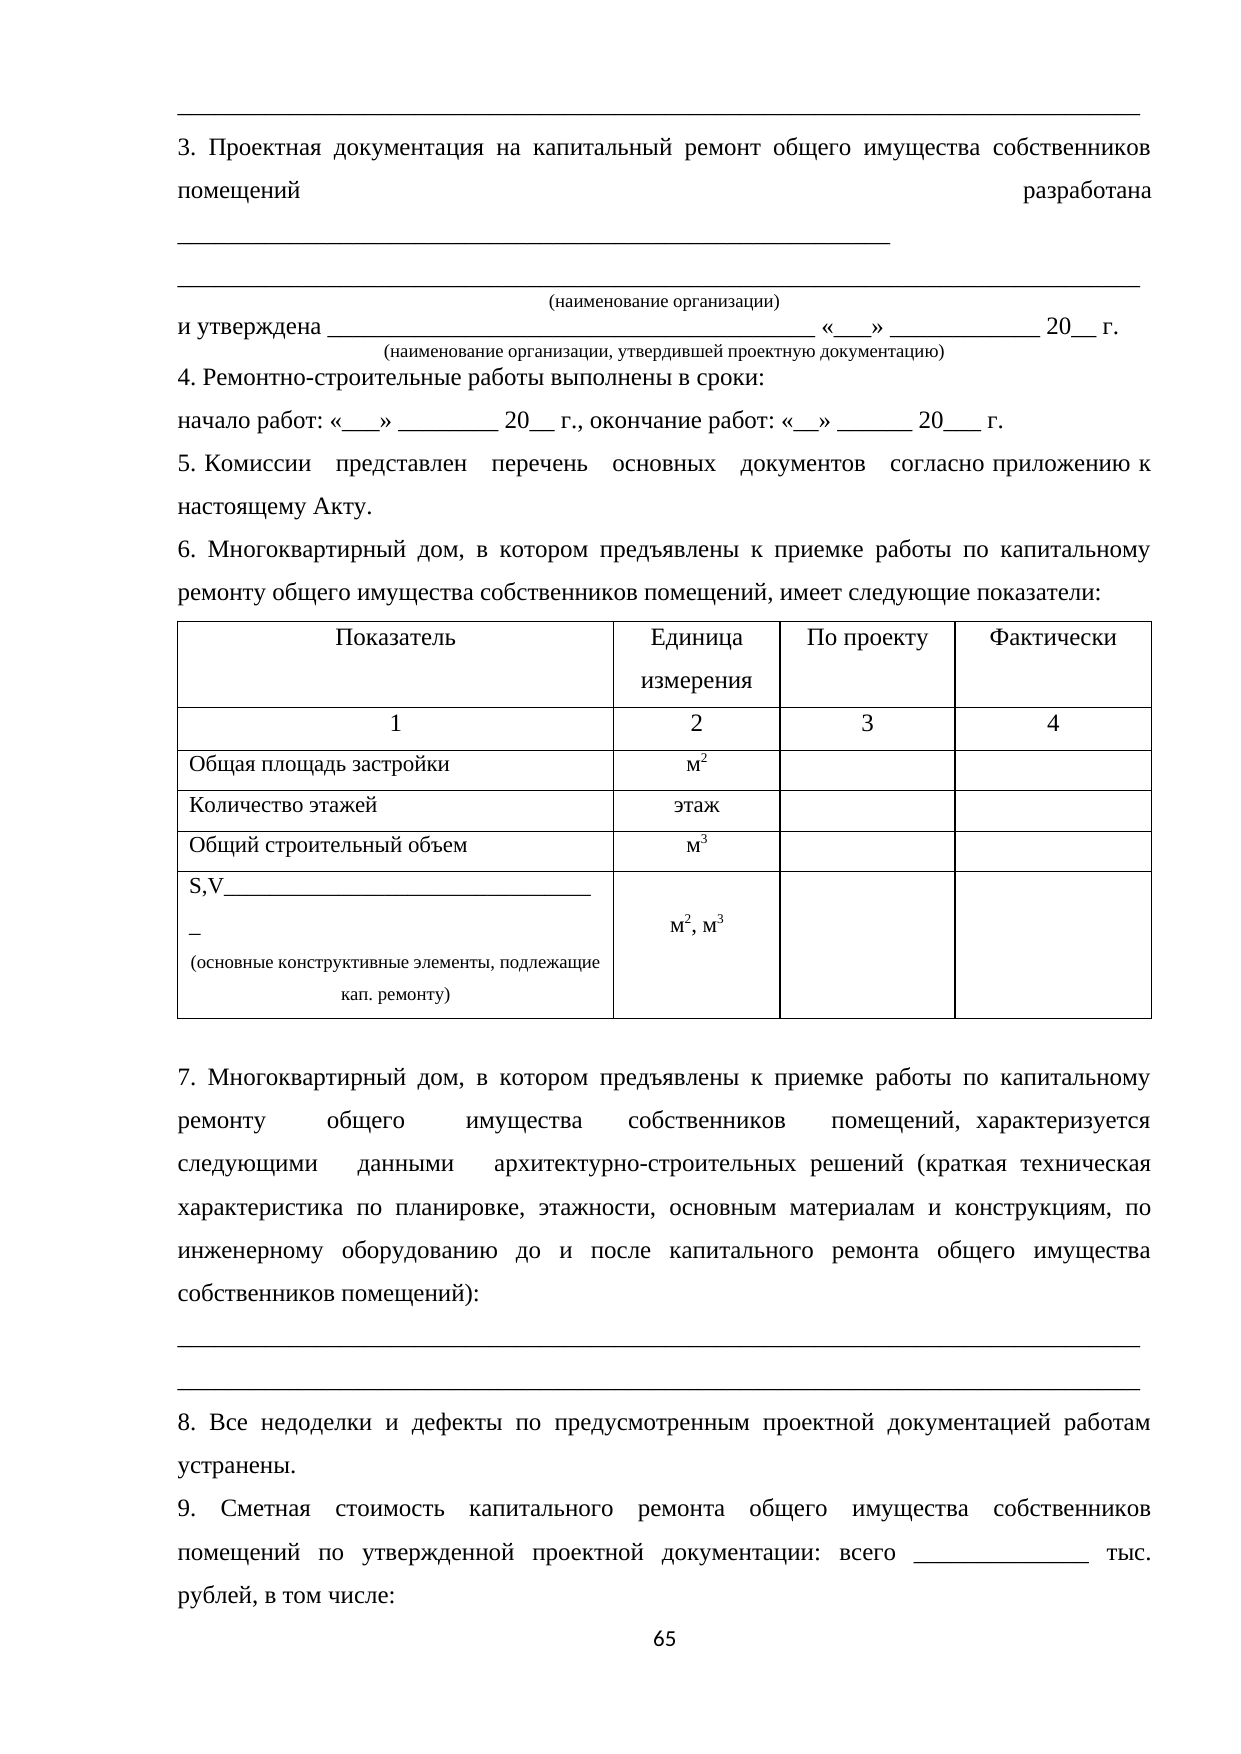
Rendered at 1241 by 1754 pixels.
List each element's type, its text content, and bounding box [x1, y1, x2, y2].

text (наименование организации, утвердившей проектную документацию) [177, 340, 1152, 362]
table_cell 4 [956, 708, 1151, 749]
text и утверждена _______________________________________ «___» ____________ 20__ г. [177, 311, 1152, 340]
table_cell [781, 832, 954, 871]
table_cell [956, 832, 1151, 871]
table_cell м2 [614, 751, 779, 790]
table_header Показатель [178, 622, 613, 707]
text 7. Многоквартирный дом, в котором предъявлены к приемке работы по капитальному ремонту общего имущества собственников помещений, характеризуется следующими данными архитектурно-строительных решений (краткая техническая характеристика по планировке, этажности, основным материалам и конструкциям, по инженерному оборудованию до и после капитального ремонта общего имущества собственников помещений): [177, 1062, 1152, 1307]
table_cell [956, 872, 1151, 1018]
text 8. Все недоделки и дефекты по предусмотренным проектной документацией работам устранены. [177, 1407, 1152, 1479]
table_cell [956, 751, 1151, 790]
text (наименование организации) [177, 290, 1152, 311]
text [177, 89, 1152, 117]
text 5. Комиссии представлен перечень основных документов согласно приложению к настоящему Акту. [177, 448, 1152, 520]
text 9. Сметная стоимость капитального ремонта общего имущества собственников помещений по утвержденной проектной документации: всего ______________ тыс. рублей, в том числе: [177, 1493, 1152, 1608]
table_cell [781, 872, 954, 1018]
text _____________________________________________________________________________ [177, 1364, 1152, 1393]
table_cell Количество этажей [178, 791, 613, 831]
table_header Фактически [956, 622, 1151, 707]
text _____________________________________________________________________________ [177, 1321, 1152, 1350]
table_cell [781, 791, 954, 831]
table_header Единица измерения [614, 622, 779, 707]
table_cell 1 [178, 708, 613, 749]
table_cell этаж [614, 791, 779, 831]
table_cell 3 [781, 708, 954, 749]
table_cell [956, 791, 1151, 831]
text начало работ: «___» ________ 20__ г., окончание работ: «__» ______ 20___ г. [177, 405, 1152, 434]
table_cell Общая площадь застройки [178, 751, 613, 790]
table_cell [781, 751, 954, 790]
table_cell Общий строительный объем [178, 832, 613, 871]
text _____________________________________________________________________________ [177, 261, 1152, 290]
table_header По проекту [781, 622, 954, 707]
table_cell 2 [614, 708, 779, 749]
table_cell м3 [614, 832, 779, 871]
text 3. Проектная документация на капитальный ремонт общего имущества собственников помещений разработана _________________________________________________________ [177, 132, 1152, 247]
table_cell м2, м3 [614, 872, 779, 1018]
table_cell S,V_________________________________ (основные конструктивные элементы, подлежащие кап. ремонту) [178, 872, 613, 1018]
text 4. Ремонтно-строительные работы выполнены в сроки: [177, 362, 1152, 391]
text 6. Многоквартирный дом, в котором предъявлены к приемке работы по капитальному ремонту общего имущества собственников помещений, имеет следующие показатели: [177, 534, 1152, 606]
